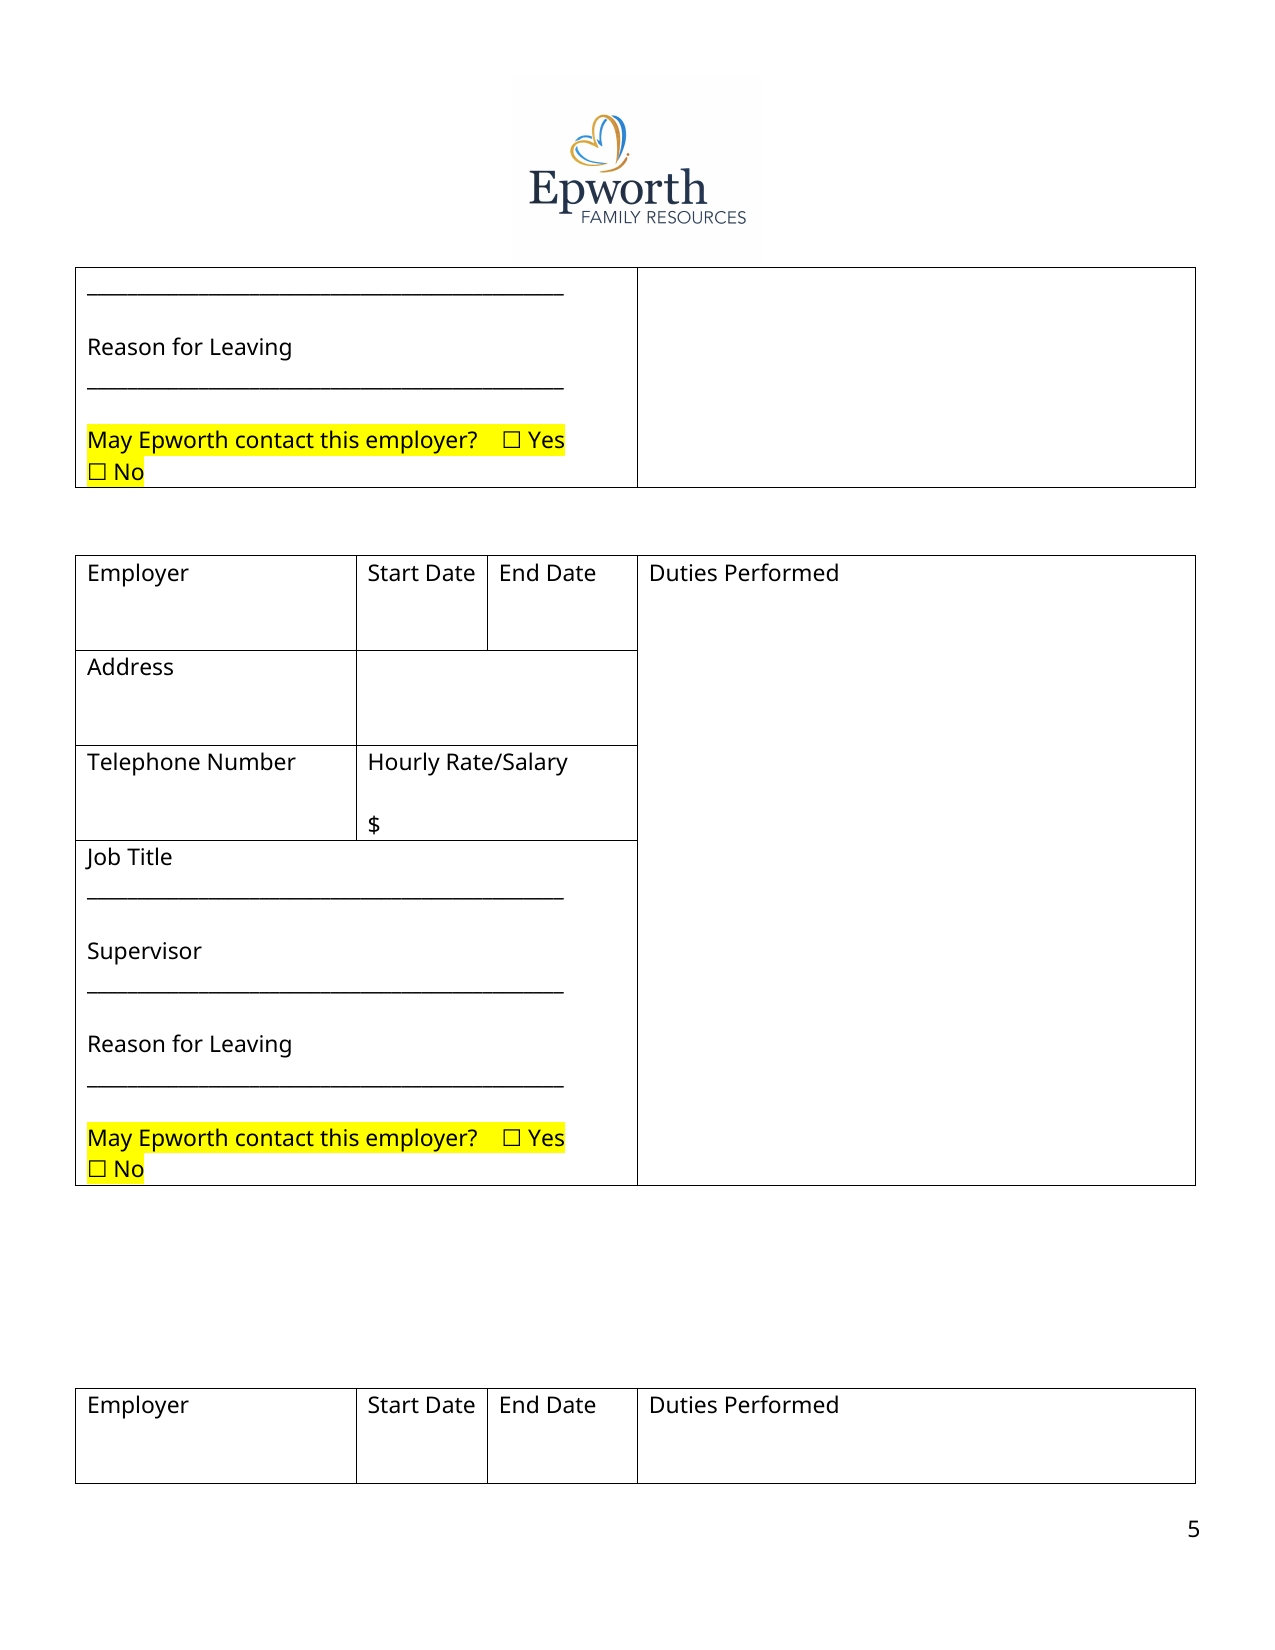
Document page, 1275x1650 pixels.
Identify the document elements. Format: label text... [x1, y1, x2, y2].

table_header Duties Performed [638, 556, 1195, 1184]
table_header Employer [76, 556, 356, 650]
table_header End Date [488, 556, 637, 650]
table_cell Address [76, 651, 356, 745]
table_cell Hourly Rate/Salary $ [357, 746, 637, 840]
table_header End Date [488, 1389, 637, 1483]
table_header Start Date [357, 1389, 487, 1483]
table_cell [357, 651, 637, 745]
picture [513, 75, 762, 267]
table_header Employer [76, 1389, 356, 1483]
table_header Start Date [357, 556, 487, 650]
table_header Duties Performed [638, 1389, 1195, 1483]
table_cell Telephone Number [76, 746, 356, 840]
